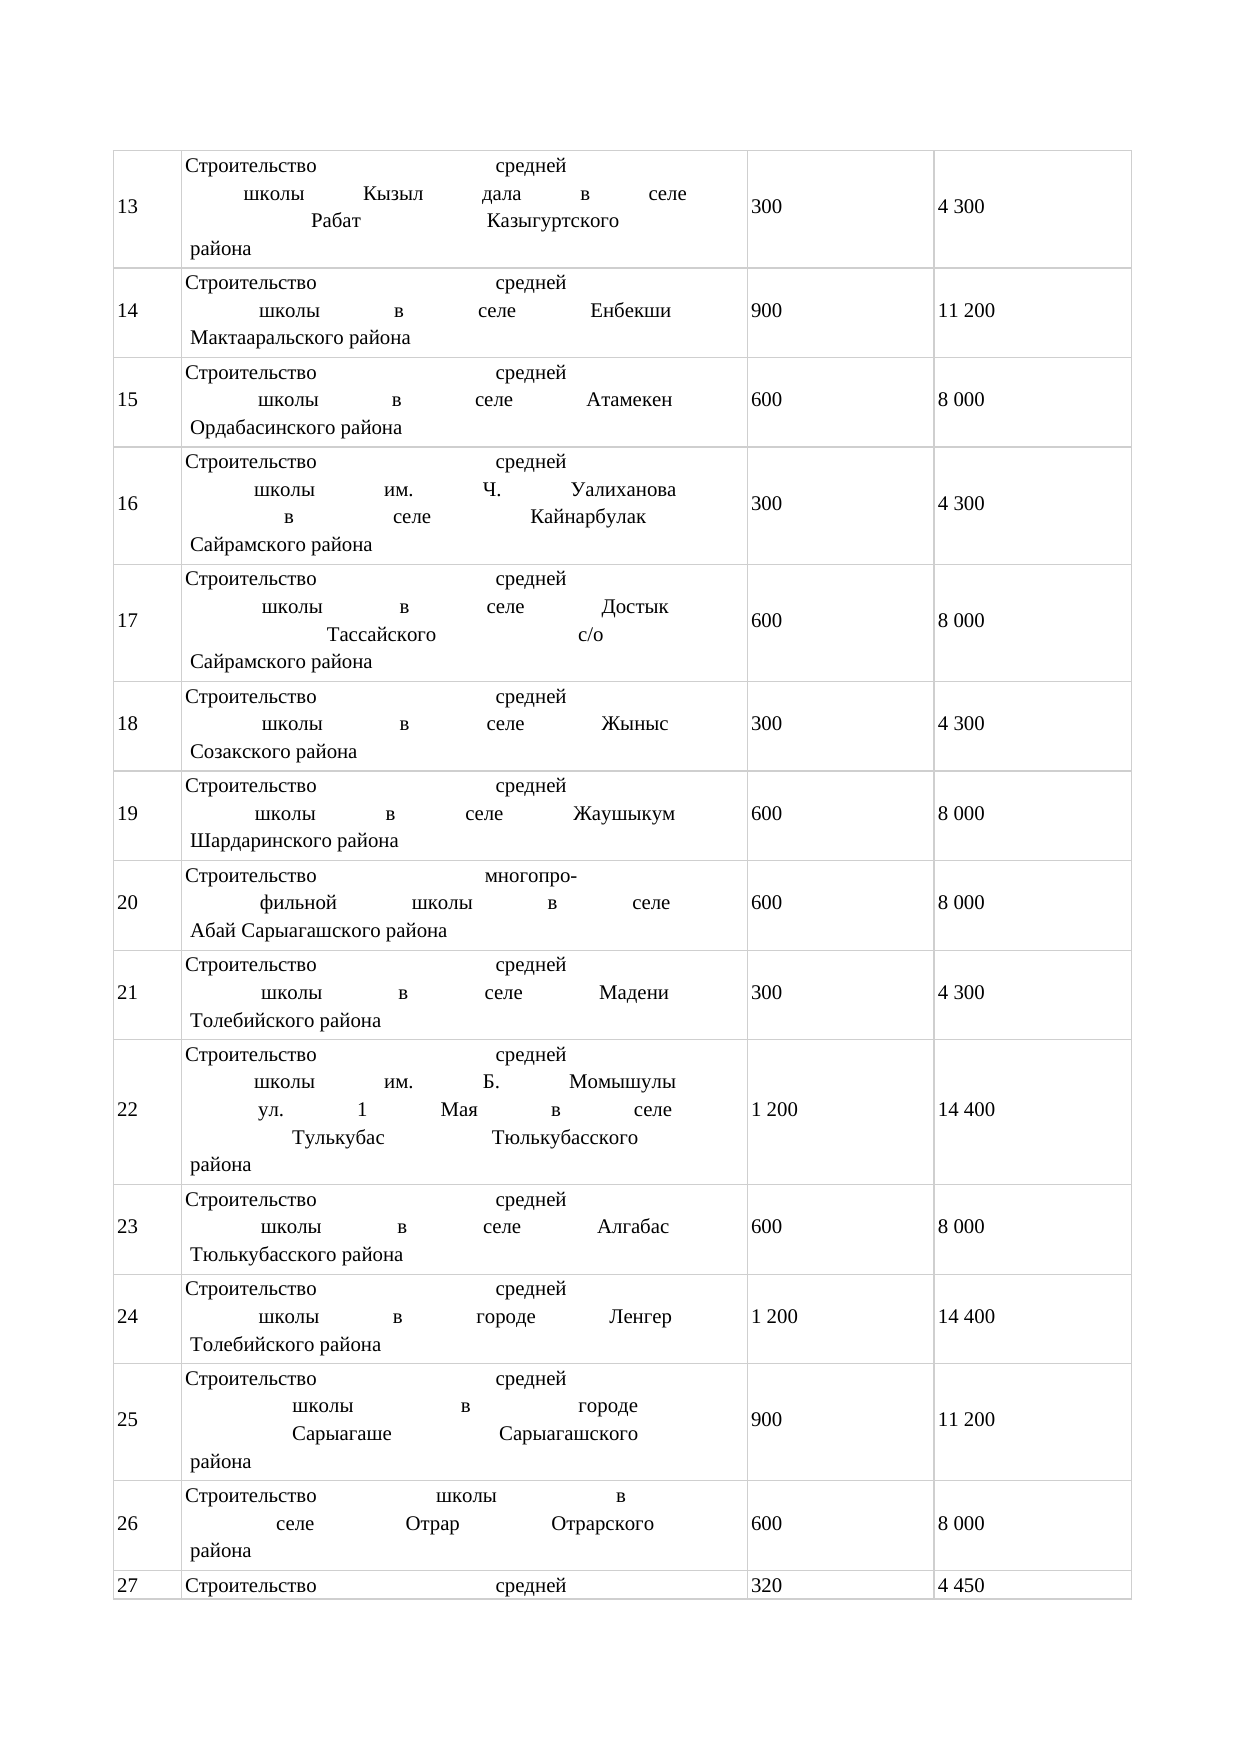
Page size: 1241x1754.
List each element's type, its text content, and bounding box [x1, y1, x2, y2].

table_cell Строительство средней школы в селе Мадени Толебийского района [182, 951, 747, 1039]
table_cell 11 200 [935, 1364, 1131, 1480]
table_cell 23 [114, 1185, 181, 1273]
table_cell Строительство средней школы в городе Сарыагаше Сарыагашского района [182, 1364, 747, 1480]
table_cell 26 [114, 1481, 181, 1570]
table_cell 1 200 [748, 1275, 933, 1363]
table_cell 14 400 [935, 1040, 1131, 1184]
table_cell 4 300 [935, 682, 1131, 770]
table_cell Строительство средней школы в селе Атамекен Ордабасинского района [182, 358, 747, 446]
table_cell 8 000 [935, 358, 1131, 446]
table_cell 8 000 [935, 861, 1131, 949]
table_cell Строительство средней школы в селе Жыныс Созакского района [182, 682, 747, 770]
table_cell 4 450 [935, 1571, 1131, 1598]
table_cell 8 000 [935, 1481, 1131, 1570]
table_cell 24 [114, 1275, 181, 1363]
table_cell 900 [748, 269, 933, 357]
table_cell 600 [748, 1481, 933, 1570]
table_cell 900 [748, 1364, 933, 1480]
table_cell 25 [114, 1364, 181, 1480]
table_cell Строительство средней школы в селе Енбекши Мактааральского района [182, 269, 747, 357]
table_cell 300 [748, 951, 933, 1039]
table_cell 8 000 [935, 772, 1131, 860]
table_cell 8 000 [935, 1185, 1131, 1273]
table_cell 13 [114, 151, 181, 267]
table_cell Строительство средней школы им. Б. Момышулы ул. 1 Мая в селе Тулькубас Тюлькубасского района [182, 1040, 747, 1184]
table_cell 8 000 [935, 565, 1131, 681]
table_cell Строительство средней школы им. Ч. Уалиханова в селе Кайнарбулак Сайрамского района [182, 448, 747, 563]
table_cell 20 [114, 861, 181, 949]
table_cell Строительство многопро- фильной школы в селе Абай Сарыагашского района [182, 861, 747, 949]
table_cell 18 [114, 682, 181, 770]
table_cell Строительство средней школы в селе Жаушыкум Шардаринского района [182, 772, 747, 860]
table_cell 21 [114, 951, 181, 1039]
table_cell 600 [748, 772, 933, 860]
table_cell Строительство средней школы в селе Алгабас Тюлькубасского района [182, 1185, 747, 1273]
table_cell 4 300 [935, 448, 1131, 563]
table_cell 17 [114, 565, 181, 681]
table_cell 19 [114, 772, 181, 860]
table_cell 600 [748, 861, 933, 949]
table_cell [182, 1571, 747, 1598]
table_cell 320 [748, 1571, 933, 1598]
table_cell 4 300 [935, 151, 1131, 267]
table_cell Строительство средней школы в городе Ленгер Толебийского района [182, 1275, 747, 1363]
table_cell 22 [114, 1040, 181, 1184]
table_cell 15 [114, 358, 181, 446]
table_cell 11 200 [935, 269, 1131, 357]
table_cell Строительство средней школы в селе Достык Тассайского с/о Сайрамского района [182, 565, 747, 681]
table_cell 14 400 [935, 1275, 1131, 1363]
table_cell 600 [748, 358, 933, 446]
table_cell Строительство средней школы Кызыл дала в селе Рабат Казыгуртского района [182, 151, 747, 267]
table_cell 600 [748, 1185, 933, 1273]
table_cell 300 [748, 682, 933, 770]
table_cell 16 [114, 448, 181, 563]
table_cell 1 200 [748, 1040, 933, 1184]
table_cell Строительство школы в селе Отрар Отрарского района [182, 1481, 747, 1570]
table_cell 300 [748, 151, 933, 267]
table_cell 600 [748, 565, 933, 681]
table_cell 300 [748, 448, 933, 563]
table_cell 14 [114, 269, 181, 357]
table_cell 27 [114, 1571, 181, 1598]
table_cell 4 300 [935, 951, 1131, 1039]
